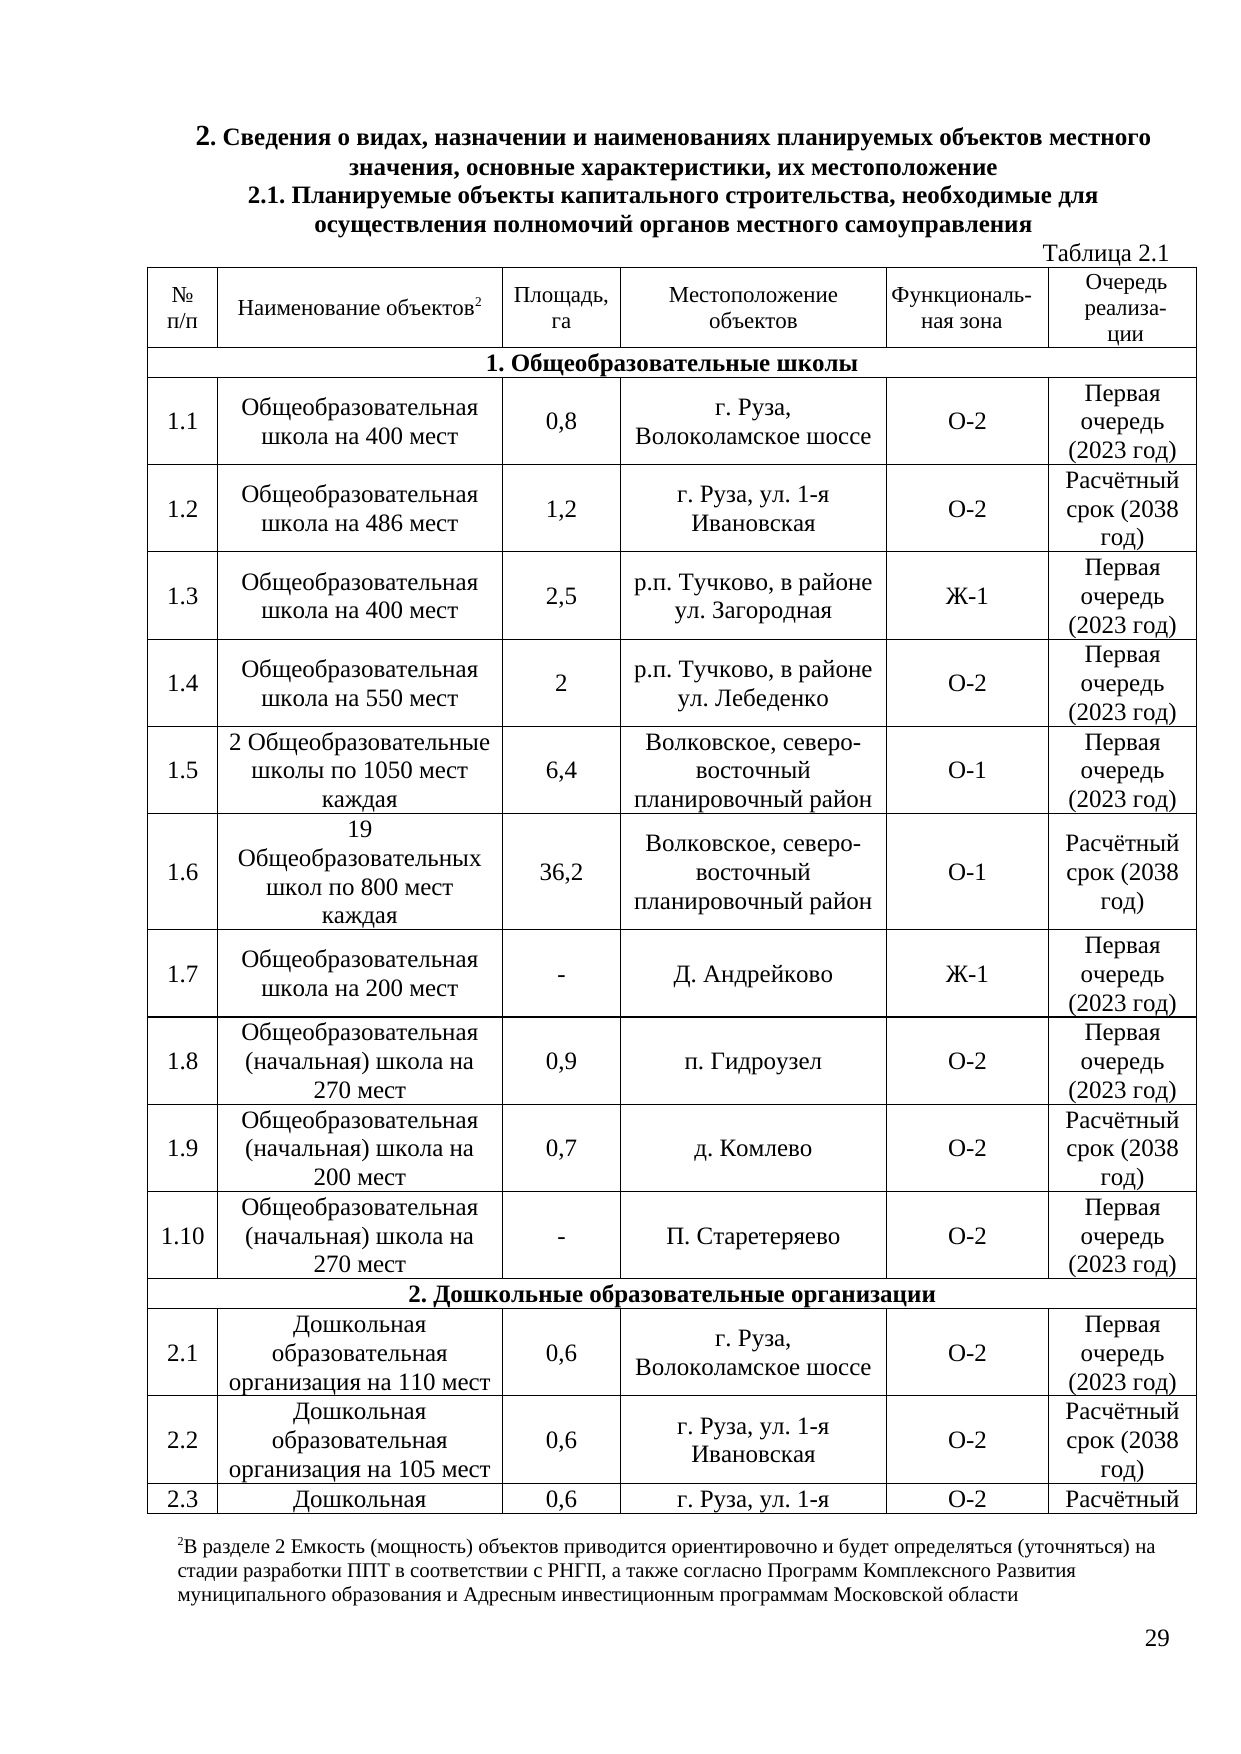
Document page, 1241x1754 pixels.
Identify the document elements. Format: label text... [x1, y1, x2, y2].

table_cell 2.3 [148, 1484, 217, 1512]
table_cell Расчётный срок (2038 год) [1049, 1396, 1196, 1483]
table_header Местоположение объектов [621, 268, 886, 347]
table_cell 1. Общеобразовательные школы [148, 348, 1196, 377]
table_cell 1.8 [148, 1018, 217, 1104]
table_cell 2 [503, 640, 620, 726]
table_cell Первая очередь (2023 год) [1049, 1192, 1196, 1278]
table_cell 2.2 [148, 1396, 217, 1483]
table_cell 2,5 [503, 552, 620, 638]
table_cell 1.6 [148, 814, 217, 929]
table_cell г. Руза, ул. 1-я Ивановская [621, 1396, 886, 1483]
table_cell 2 Общеобразовательные школы по 1050 мест каждая [218, 727, 502, 813]
table_cell 19 Общеобразовательных школ по 800 мест каждая [218, 814, 502, 929]
table_cell 0,6 [503, 1309, 620, 1395]
table_cell Расчётный срок (2038 год) [1049, 814, 1196, 929]
table_cell Первая очередь (2023 год) [1049, 1309, 1196, 1395]
table_cell О-2 [887, 1018, 1048, 1104]
table_cell О-2 [887, 640, 1048, 726]
table_cell Расчётный срок (2038 год) [1049, 465, 1196, 551]
table_cell Первая очередь (2023 год) [1049, 378, 1196, 464]
table_cell Общеобразовательная школа на 550 мест [218, 640, 502, 726]
table_cell - [503, 930, 620, 1016]
table_cell г. Руза, Волоколамское шоссе [621, 378, 886, 464]
table_cell Ж-1 [887, 552, 1048, 638]
table_cell 0,6 [503, 1396, 620, 1483]
table_cell О-2 [887, 1192, 1048, 1278]
table_cell П. Старетеряево [621, 1192, 886, 1278]
table_cell Общеобразовательная школа на 400 мест [218, 378, 502, 464]
table_cell Ж-1 [887, 930, 1048, 1016]
table_cell О-2 [887, 1484, 1048, 1512]
table_cell Первая очередь (2023 год) [1049, 552, 1196, 638]
table_cell Первая очередь (2023 год) [1049, 930, 1196, 1016]
table_cell Первая очередь (2023 год) [1049, 1018, 1196, 1104]
table_cell г. Руза, ул. 1-я Ивановская [621, 465, 886, 551]
table_cell 1.5 [148, 727, 217, 813]
table_cell 36,2 [503, 814, 620, 929]
table_cell О-2 [887, 1309, 1048, 1395]
table_cell 2.1 [148, 1309, 217, 1395]
table_cell Волковское, северо-восточный планировочный район [621, 814, 886, 929]
table_cell 1,2 [503, 465, 620, 551]
text 2. Сведения о видах, назначении и наименованиях планируемых объектов местного значения, основные характеристики, их местоположение [177, 118, 1169, 180]
table_cell 0,9 [503, 1018, 620, 1104]
table_cell 1.10 [148, 1192, 217, 1278]
table_cell г. Руза, Волоколамское шоссе [621, 1309, 886, 1395]
table_cell 1.9 [148, 1105, 217, 1191]
table_cell Первая очередь (2023 год) [1049, 727, 1196, 813]
table_cell Общеобразовательная (начальная) школа на 270 мест [218, 1018, 502, 1104]
table_cell Общеобразовательная школа на 400 мест [218, 552, 502, 638]
table_cell г. Руза, ул. 1-я Ивановская [621, 1484, 886, 1512]
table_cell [218, 1484, 502, 1512]
table_cell О-2 [887, 378, 1048, 464]
table_cell Общеобразовательная (начальная) школа на 270 мест [218, 1192, 502, 1278]
table_header Функциональ-ная зона [887, 268, 1048, 347]
table_cell - [503, 1192, 620, 1278]
table_cell 6,4 [503, 727, 620, 813]
table_cell 0,6 [503, 1484, 620, 1512]
table_cell О-2 [887, 1396, 1048, 1483]
table_cell 0,7 [503, 1105, 620, 1191]
text 2.1. Планируемые объекты капитального строительства, необходимые для осуществления полномочий органов местного самоуправления [177, 180, 1169, 238]
table_cell д. Комлево [621, 1105, 886, 1191]
table_cell р.п. Тучково, в районе ул. Лебеденко [621, 640, 886, 726]
table_cell 2. Дошкольные образовательные организации [148, 1279, 1196, 1308]
table_cell О-1 [887, 727, 1048, 813]
table_cell 0,8 [503, 378, 620, 464]
table_cell Общеобразовательная школа на 486 мест [218, 465, 502, 551]
table_header Очередь реализа-ции [1049, 268, 1196, 347]
table_cell Волковское, северо-восточный планировочный район [621, 727, 886, 813]
table_cell О-2 [887, 465, 1048, 551]
table_cell Расчётный срок (2038 год) [1049, 1484, 1196, 1512]
table_cell 1.2 [148, 465, 217, 551]
text Таблица 2.1 [177, 238, 1169, 267]
table_cell О-1 [887, 814, 1048, 929]
table_cell Общеобразовательная школа на 200 мест [218, 930, 502, 1016]
table_header № п/п [148, 268, 217, 347]
table_cell Расчётный срок (2038 год) [1049, 1105, 1196, 1191]
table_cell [218, 1396, 502, 1483]
table_header Наименование объектов [218, 268, 502, 347]
table_cell Первая очередь (2023 год) [1049, 640, 1196, 726]
table_cell р.п. Тучково, в районе ул. Загородная [621, 552, 886, 638]
table_cell 1.3 [148, 552, 217, 638]
table_cell Дошкольная образовательная организация на 110 мест [218, 1309, 502, 1395]
table_cell 1.7 [148, 930, 217, 1016]
table_header Площадь, га [503, 268, 620, 347]
table_cell О-2 [887, 1105, 1048, 1191]
table_cell Д. Андрейково [621, 930, 886, 1016]
table_cell п. Гидроузел [621, 1018, 886, 1104]
table_cell 1.4 [148, 640, 217, 726]
table_cell 1.1 [148, 378, 217, 464]
table_cell Общеобразовательная (начальная) школа на 200 мест [218, 1105, 502, 1191]
